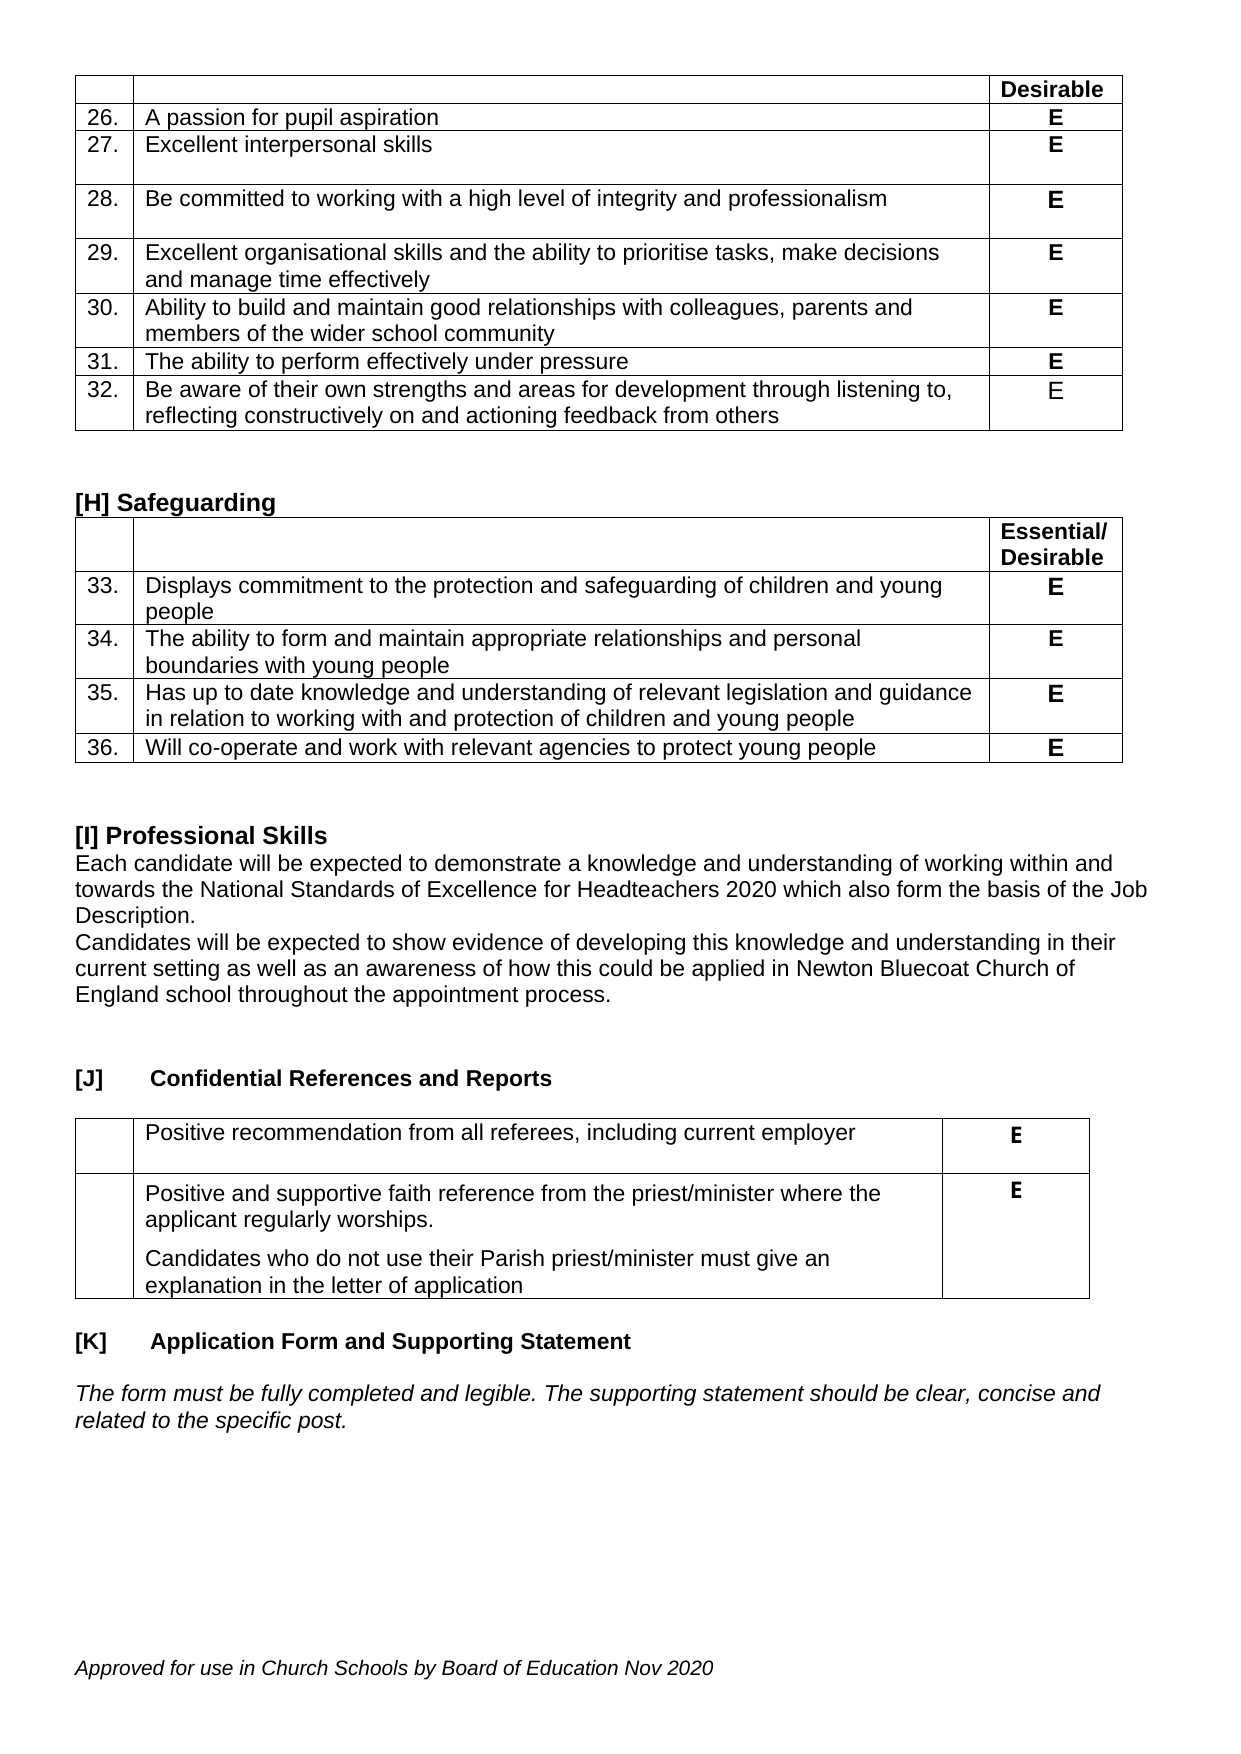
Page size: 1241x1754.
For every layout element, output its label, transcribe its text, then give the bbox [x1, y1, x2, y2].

table_cell E [990, 376, 1122, 429]
table_cell E [990, 625, 1122, 678]
table_cell Will co-operate and work with relevant agencies to protect young people [134, 734, 989, 762]
table_cell Excellent interpersonal skills [134, 131, 989, 184]
table_cell 33. [76, 572, 133, 624]
table_cell 36. [76, 734, 133, 762]
text Each candidate will be expected to demonstrate a knowledge and understanding of working within and towards the National Standards of Excellence for Headteachers 2020 which also form the basis of the Job Description. [75, 849, 1165, 928]
table_cell E [943, 1174, 1089, 1298]
table_cell E [990, 348, 1122, 374]
table_cell Be committed to working with a high level of integrity and professionalism [134, 185, 989, 238]
table_header [76, 1119, 133, 1173]
table_header [134, 76, 989, 102]
table_cell E [990, 239, 1122, 293]
table_cell E [990, 294, 1122, 347]
table_cell E [990, 679, 1122, 732]
text [K] Application Form and Supporting Statement [75, 1328, 887, 1354]
table_header Essential/ Desirable [990, 518, 1122, 571]
table_cell 26. [76, 104, 133, 130]
table_cell Ability to build and maintain good relationships with colleagues, parents and members of the wider school community [134, 294, 989, 347]
table_header Positive recommendation from all referees, including current employer [134, 1119, 942, 1173]
table_cell Has up to date knowledge and understanding of relevant legislation and guidance in relation to working with and protection of children and young people [134, 679, 989, 732]
table_cell E [990, 572, 1122, 624]
table_cell Excellent organisational skills and the ability to prioritise tasks, make decisions and manage time effectively [134, 239, 989, 293]
table_cell E [990, 131, 1122, 184]
text Candidates will be expected to show evidence of developing this knowledge and understanding in their current setting as well as an awareness of how this could be applied in Newton Bluecoat Church of England school throughout the appointment process. [75, 928, 1165, 1008]
table_cell 29. [76, 239, 133, 293]
table_cell Displays commitment to the protection and safeguarding of children and young people [134, 572, 989, 624]
text The form must be fully completed and legible. The supporting statement should be clear, concise and related to the specific post. [75, 1380, 1165, 1433]
table_cell The ability to perform effectively under pressure [134, 348, 989, 374]
table_cell E [990, 185, 1122, 238]
table_cell 32. [76, 376, 133, 429]
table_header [990, 76, 1122, 102]
table_header [76, 518, 133, 571]
table_header [76, 76, 133, 102]
table_cell 34. [76, 625, 133, 678]
table_header [134, 518, 989, 571]
table_cell The ability to form and maintain appropriate relationships and personal boundaries with young people [134, 625, 989, 678]
table_cell E [990, 104, 1122, 130]
table_cell 31. [76, 348, 133, 374]
text [H] Safeguarding [75, 488, 1165, 517]
text [I] Professional Skills [75, 821, 1165, 849]
text [J] Confidential References and Reports [75, 1065, 1165, 1091]
table_cell 30. [76, 294, 133, 347]
table_cell 27. [76, 131, 133, 184]
table_cell Positive and supportive faith reference from the priest/minister where the applicant regularly worships. Candidates who do not use their Parish priest/minister must give an explanation in the letter of application [134, 1174, 942, 1298]
table_cell E [990, 734, 1122, 762]
table_header E [943, 1119, 1089, 1173]
table_cell Be aware of their own strengths and areas for development through listening to, reflecting constructively on and actioning feedback from others [134, 376, 989, 429]
table_cell 35. [76, 679, 133, 732]
table_cell [76, 1174, 133, 1298]
table_cell A passion for pupil aspiration [134, 104, 989, 130]
table_cell 28. [76, 185, 133, 238]
